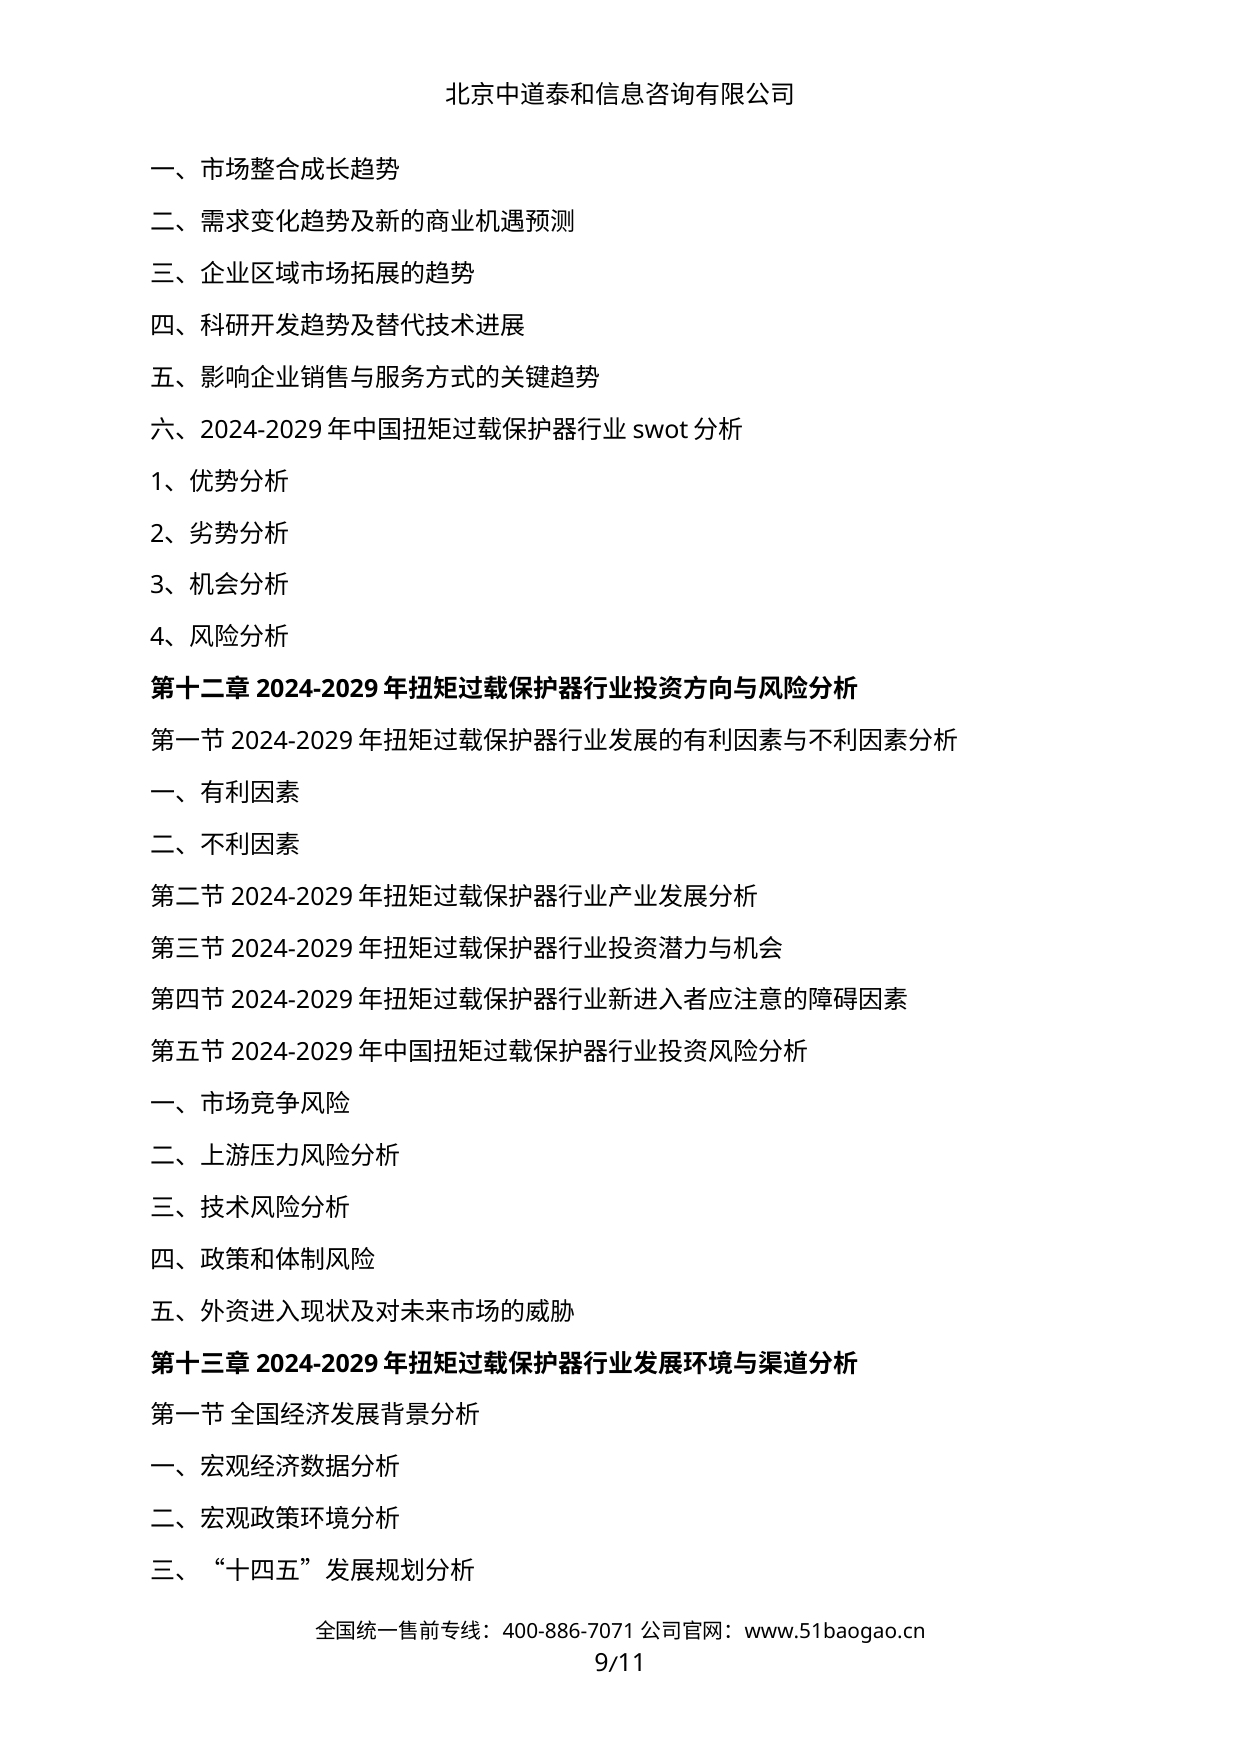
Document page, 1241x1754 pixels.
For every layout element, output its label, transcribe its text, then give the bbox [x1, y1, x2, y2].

text 二、不利因素 [150, 824, 1090, 861]
text 四、政策和体制风险 [150, 1239, 1090, 1276]
text 二、宏观政策环境分析 [150, 1499, 1090, 1535]
text 一、宏观经济数据分析 [150, 1447, 1090, 1483]
text 第十二章 2024-2029年扭矩过载保护器行业投资方向与风险分析 [150, 669, 1090, 705]
text 二、需求变化趋势及新的商业机遇预测 [150, 202, 1090, 238]
text 一、市场整合成长趋势 [150, 150, 1090, 186]
text 六、2024-2029年中国扭矩过载保护器行业swot分析 [150, 409, 1090, 446]
text 三、企业区域市场拓展的趋势 [150, 254, 1090, 290]
text 第一节 2024-2029年扭矩过载保护器行业发展的有利因素与不利因素分析 [150, 721, 1090, 757]
text 一、市场竞争风险 [150, 1084, 1090, 1120]
text 第四节 2024-2029年扭矩过载保护器行业新进入者应注意的障碍因素 [150, 980, 1090, 1016]
text 第十三章 2024-2029年扭矩过载保护器行业发展环境与渠道分析 [150, 1343, 1090, 1379]
text 四、科研开发趋势及替代技术进展 [150, 306, 1090, 342]
text 二、上游压力风险分析 [150, 1136, 1090, 1172]
text 第三节 2024-2029年扭矩过载保护器行业投资潜力与机会 [150, 928, 1090, 964]
text 1、优势分析 [150, 461, 1090, 497]
text 2、劣势分析 [150, 513, 1090, 549]
text 3、机会分析 [150, 565, 1090, 601]
text 五、影响企业销售与服务方式的关键趋势 [150, 357, 1090, 394]
text 第五节 2024-2029年中国扭矩过载保护器行业投资风险分析 [150, 1032, 1090, 1068]
text 4、风险分析 [150, 617, 1090, 653]
text 第二节 2024-2029年扭矩过载保护器行业产业发展分析 [150, 876, 1090, 912]
text 三、“十四五”发展规划分析 [150, 1551, 1090, 1587]
text 一、有利因素 [150, 772, 1090, 809]
text 第一节 全国经济发展背景分析 [150, 1395, 1090, 1431]
text 三、技术风险分析 [150, 1187, 1090, 1224]
text 五、外资进入现状及对未来市场的威胁 [150, 1291, 1090, 1327]
